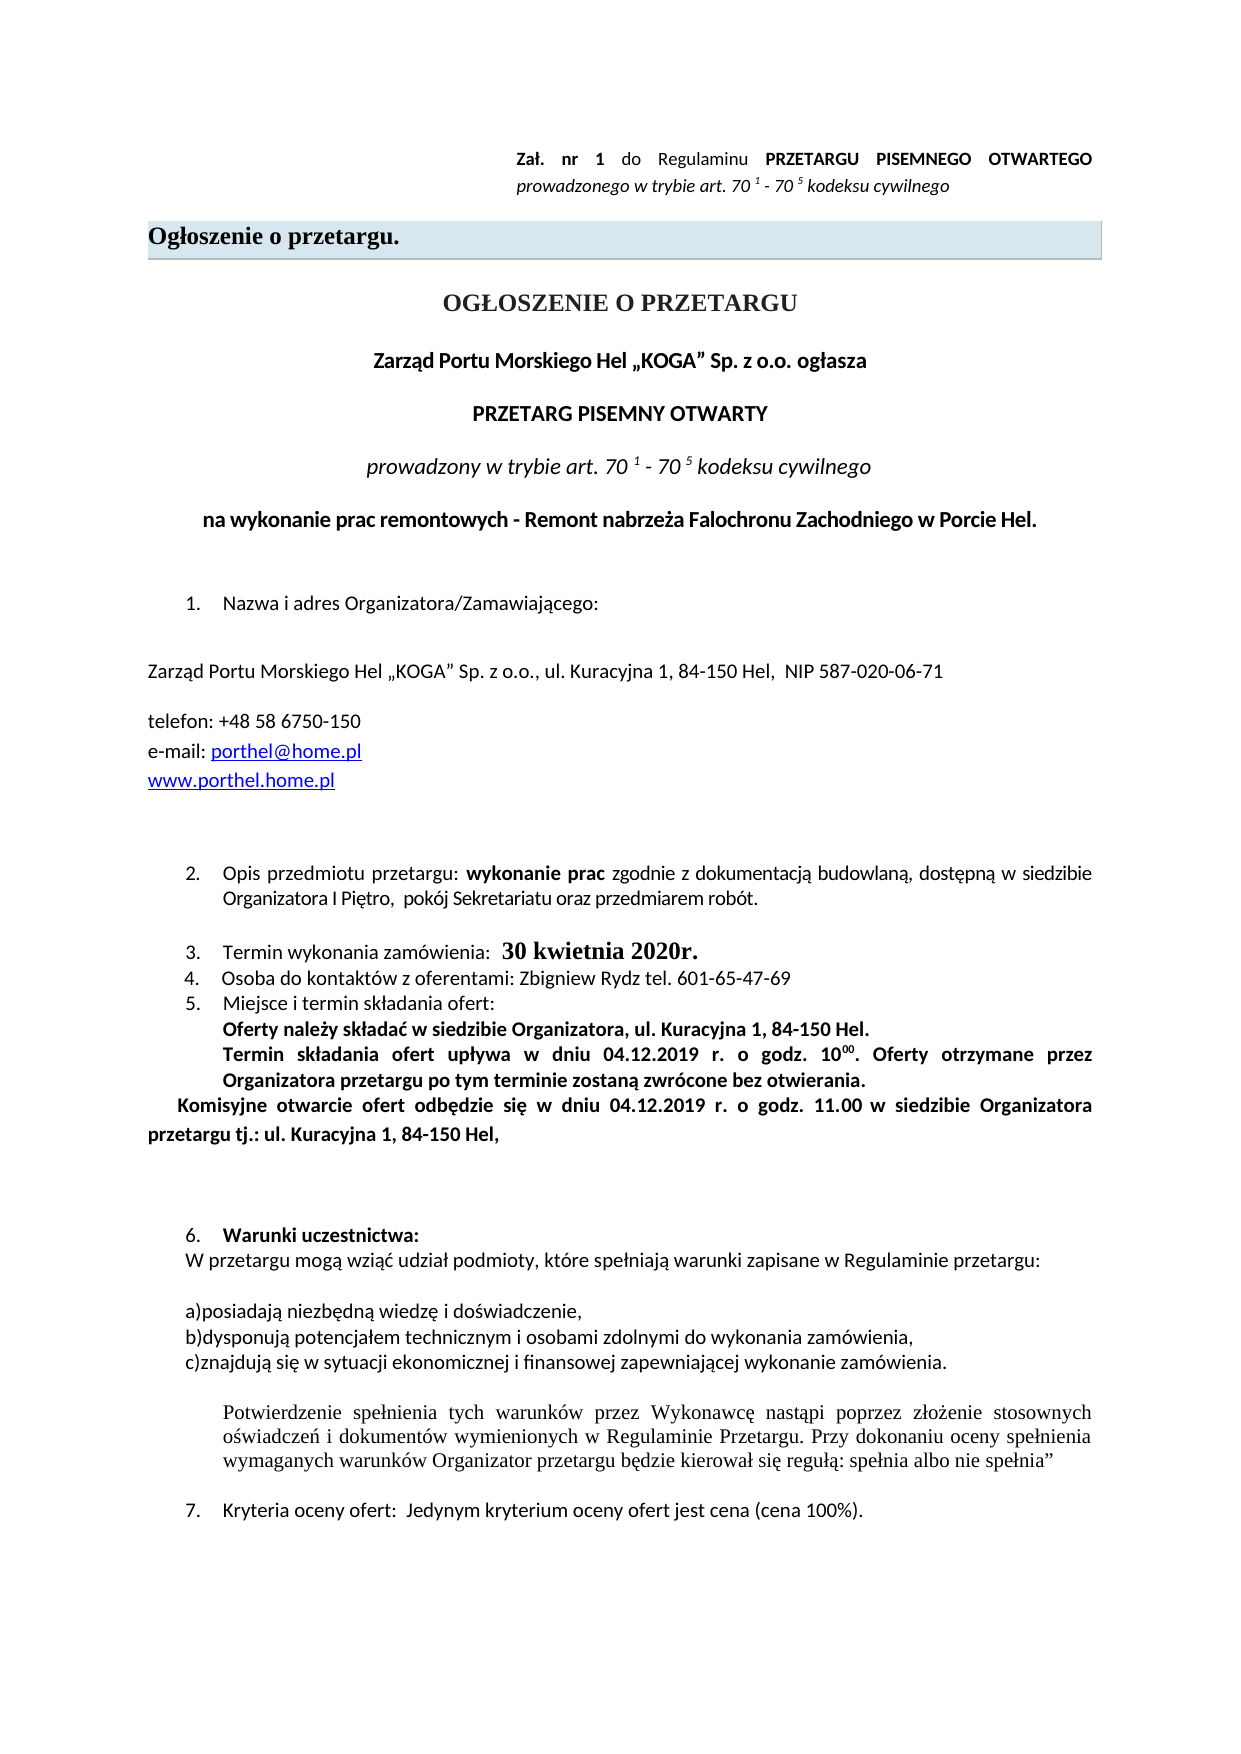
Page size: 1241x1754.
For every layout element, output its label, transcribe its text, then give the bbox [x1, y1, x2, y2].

text Zarząd Portu Morskiego Hel „KOGA” Sp. z o.o. ogłasza [148, 346, 1093, 374]
text Ogłoszenie o przetargu. [148, 221, 1101, 258]
list dysponują potencjałem technicznym i osobami zdolnymi do wykonania zamówienia, [185, 1324, 1093, 1349]
text Zał. nr 1 do Regulaminu PRZETARGU PISEMNEGO OTWARTEGO prowadzonego w trybie art. 70 1 - 70 5 kodeksu cywilnego [516, 148, 1093, 197]
text Zarząd Portu Morskiego Hel „KOGA” Sp. z o.o., ul. Kuracyjna 1, 84-150 Hel, NIP 587-020-06-71 [148, 659, 1093, 684]
list Osoba do kontaktów z oferentami: Zbigniew Rydz tel. 601-65-47-69 [184, 965, 1093, 991]
text Oferty należy składać w siedzibie Organizatora, ul. Kuracyjna 1, 84-150 Hel. [223, 1016, 1093, 1041]
text OGŁOSZENIE O PRZETARGU [148, 288, 1093, 317]
list Warunki uczestnictwa: [185, 1222, 1093, 1248]
text telefon: +48 58 6750-150 e-mail: porthel@home.pl www.porthel.home.pl [148, 709, 1093, 792]
list Nazwa i adres Organizatora/Zamawiającego: [185, 590, 1093, 616]
list Opis przedmiotu przetargu: wykonanie prac zgodnie z dokumentacją budowlaną, dostępną w siedzibie Organizatora I Piętro, pokój Sekretariatu oraz przedmiarem robót. [185, 860, 1093, 911]
text na wykonanie prac remontowych - Remont nabrzeża Falochronu Zachodniego w Porcie Hel. [148, 505, 1093, 533]
list Miejsce i termin składania ofert: [185, 991, 1093, 1016]
text prowadzony w trybie art. 70 1 - 70 5 kodeksu cywilnego [148, 452, 1093, 480]
text W przetargu mogą wziąć udział podmioty, które spełniają warunki zapisane w Regulaminie przetargu: [185, 1248, 1093, 1273]
text PRZETARG PISEMNY OTWARTY [148, 399, 1093, 427]
list posiadają niezbędną wiedzę i doświadczenie, [185, 1298, 1093, 1324]
text Termin składania ofert upływa w dniu 04.12.2019 r. o godz. 1000. Oferty otrzymane przez Organizatora przetargu po tym terminie zostaną zwrócone bez otwierania. [223, 1041, 1093, 1092]
list Kryteria oceny ofert: Jedynym kryterium oceny ofert jest cena (cena 100%). [185, 1498, 1093, 1523]
list Termin wykonania zamówienia: 30 kwietnia 2020r. [185, 936, 1093, 965]
text Potwierdzenie spełnienia tych warunków przez Wykonawcę nastąpi poprzez złożenie stosownych oświadczeń i dokumentów wymienionych w Regulaminie Przetargu. Przy dokonaniu oceny spełnienia wymaganych warunków Organizator przetargu będzie kierował się regułą: spełnia albo nie spełnia” [223, 1400, 1093, 1472]
list znajdują się w sytuacji ekonomicznej i finansowej zapewniającej wykonanie zamówienia. [185, 1349, 1093, 1375]
text Komisyjne otwarcie ofert odbędzie się w dniu 04.12.2019 r. o godz. 11.00 w siedzibie Organizatora przetargu tj.: ul. Kuracyjna 1, 84-150 Hel, [148, 1092, 1093, 1147]
